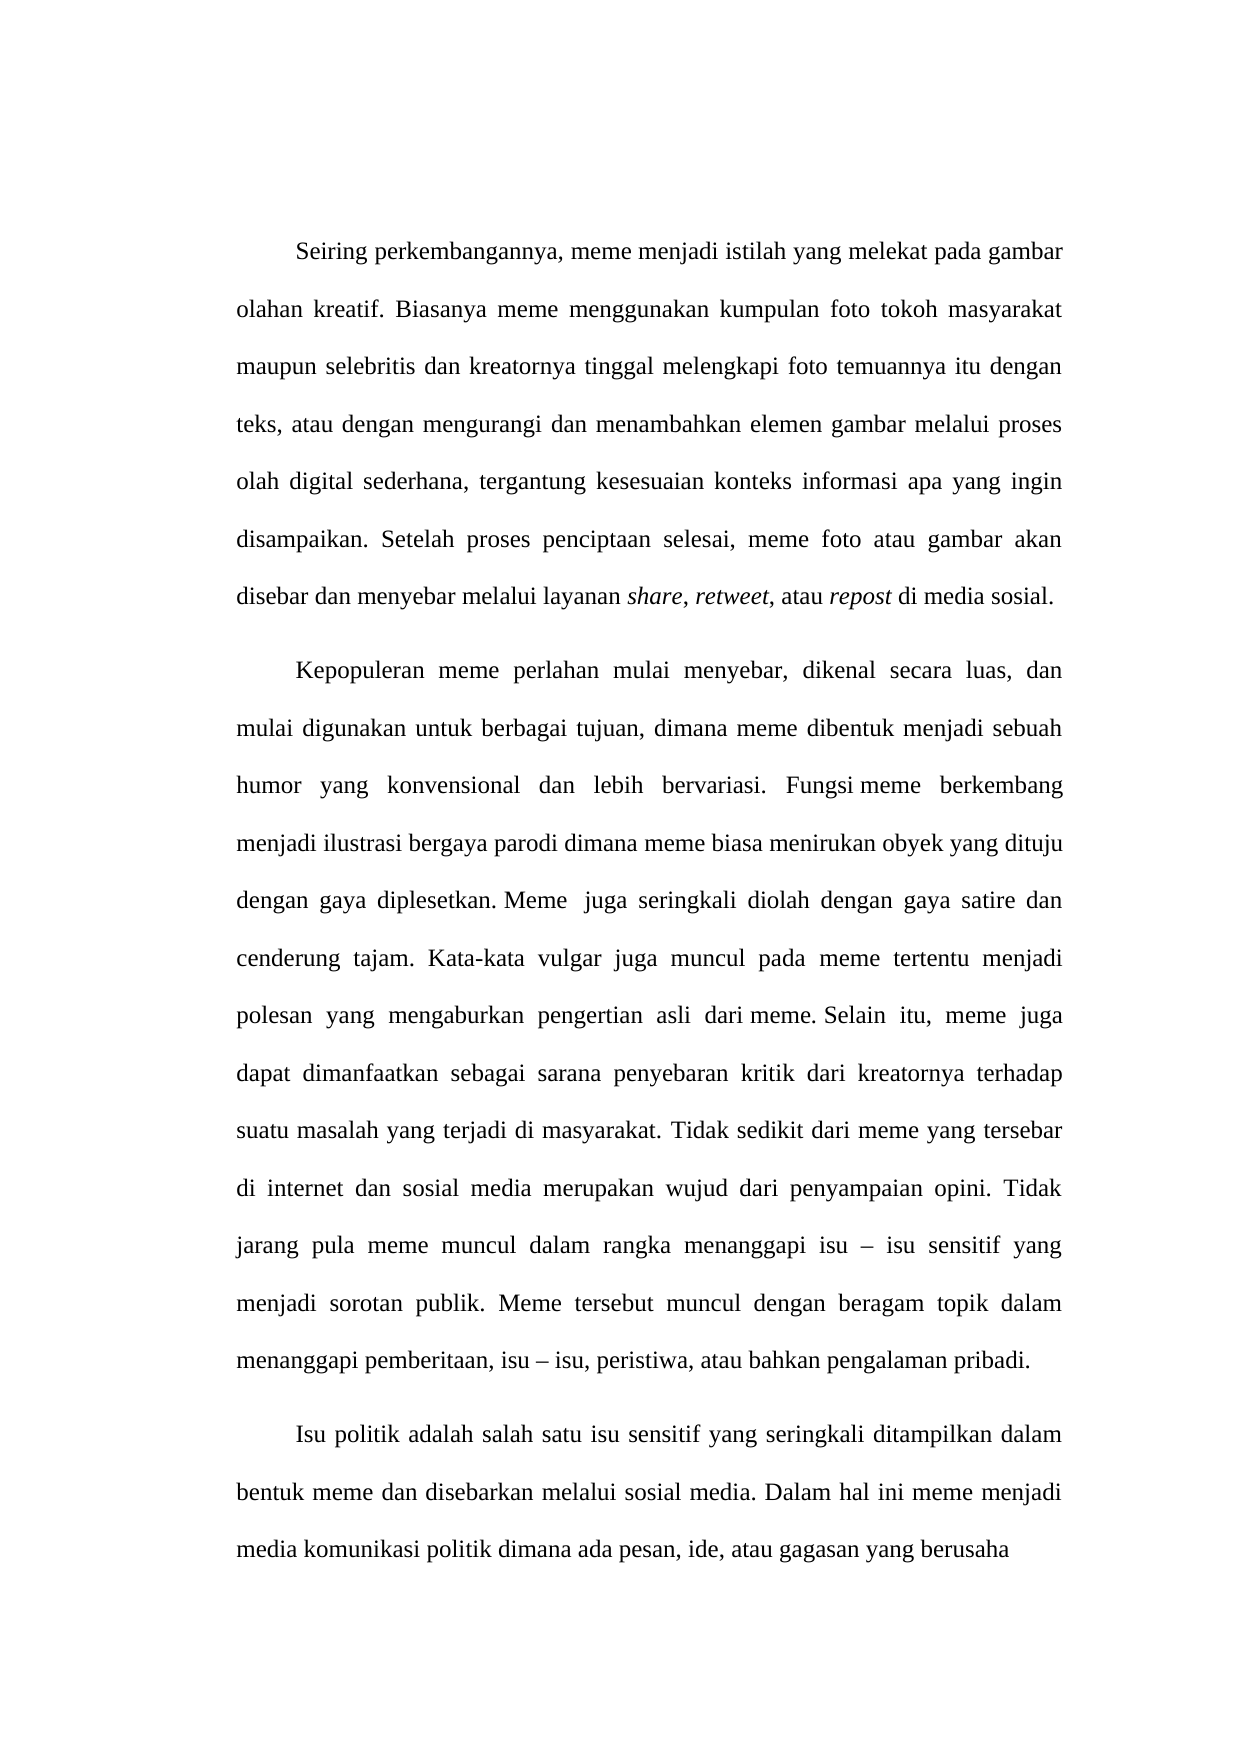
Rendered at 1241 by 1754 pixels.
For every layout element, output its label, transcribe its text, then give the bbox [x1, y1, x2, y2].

text Kepopuleran meme perlahan mulai menyebar, dikenal secara luas, dan mulai digunakan untuk berbagai tujuan, dimana meme dibentuk menjadi sebuah humor yang konvensional dan lebih bervariasi. Fungsi meme berkembang menjadi ilustrasi bergaya parodi dimana meme biasa menirukan obyek yang dituju dengan gaya diplesetkan. Meme juga seringkali diolah dengan gaya satire dan cenderung tajam. Kata-kata vulgar juga muncul pada meme tertentu menjadi polesan yang mengaburkan pengertian asli dari meme. Selain itu, meme juga dapat dimanfaatkan sebagai sarana penyebaran kritik dari kreatornya terhadap suatu masalah yang terjadi di masyarakat. Tidak sedikit dari meme yang tersebar di internet dan sosial media merupakan wujud dari penyampaian opini. Tidak jarang pula meme muncul dalam rangka menanggapi isu – isu sensitif yang menjadi sorotan publik. Meme tersebut muncul dengan beragam topik dalam menanggapi pemberitaan, isu – isu, peristiwa, atau bahkan pengalaman pribadi. [236, 972, 1063, 1058]
text Seiring perkembangannya, meme menjadi istilah yang melekat pada gambar olahan kreatif. Biasanya meme menggunakan kumpulan foto tokoh masyarakat maupun selebritis dan kreatornya tinggal melengkapi foto temuannya itu dengan teks, atau dengan mengurangi dan menambahkan elemen gambar melalui proses olah digital sederhana, tergantung kesesuaian konteks informasi apa yang ingin disampaikan. Setelah proses penciptaan selesai, meme foto atau gambar akan disebar dan menyebar melalui layanan share, retweet, atau repost di media sosial. [236, 236, 1063, 610]
text Isu politik adalah salah satu isu sensitif yang seringkali ditampilkan dalam bentuk meme dan disebarkan melalui sosial media. Dalam hal ini meme menjadi media komunikasi politik dimana ada pesan, ide, atau gagasan yang berusaha [236, 1419, 1063, 1563]
text Kepopuleran meme perlahan mulai menyebar, dikenal secara luas, dan mulai digunakan untuk berbagai tujuan, dimana meme dibentuk menjadi sebuah humor yang konvensional dan lebih bervariasi. Fungsi meme berkembang menjadi ilustrasi bergaya parodi dimana meme biasa menirukan obyek yang dituju dengan gaya diplesetkan. Meme juga seringkali diolah dengan gaya satire dan cenderung tajam. Kata-kata vulgar juga muncul pada meme tertentu menjadi polesan yang mengaburkan pengertian asli dari meme. Selain itu, meme juga dapat dimanfaatkan sebagai sarana penyebaran kritik dari kreatornya terhadap suatu masalah yang terjadi di masyarakat. Tidak sedikit dari meme yang tersebar di internet dan sosial media merupakan wujud dari penyampaian opini. Tidak jarang pula meme muncul dalam rangka menanggapi isu – isu sensitif yang menjadi sorotan publik. Meme tersebut muncul dengan beragam topik dalam menanggapi pemberitaan, isu – isu, peristiwa, atau bahkan pengalaman pribadi. [236, 655, 1063, 828]
text Kepopuleran meme perlahan mulai menyebar, dikenal secara luas, dan mulai digunakan untuk berbagai tujuan, dimana meme dibentuk menjadi sebuah humor yang konvensional dan lebih bervariasi. Fungsi meme berkembang menjadi ilustrasi bergaya parodi dimana meme biasa menirukan obyek yang dituju dengan gaya diplesetkan. Meme juga seringkali diolah dengan gaya satire dan cenderung tajam. Kata-kata vulgar juga muncul pada meme tertentu menjadi polesan yang mengaburkan pengertian asli dari meme. Selain itu, meme juga dapat dimanfaatkan sebagai sarana penyebaran kritik dari kreatornya terhadap suatu masalah yang terjadi di masyarakat. Tidak sedikit dari meme yang tersebar di internet dan sosial media merupakan wujud dari penyampaian opini. Tidak jarang pula meme muncul dalam rangka menanggapi isu – isu sensitif yang menjadi sorotan publik. Meme tersebut muncul dengan beragam topik dalam menanggapi pemberitaan, isu – isu, peristiwa, atau bahkan pengalaman pribadi. [236, 1087, 1063, 1374]
text Kepopuleran meme perlahan mulai menyebar, dikenal secara luas, dan mulai digunakan untuk berbagai tujuan, dimana meme dibentuk menjadi sebuah humor yang konvensional dan lebih bervariasi. Fungsi meme berkembang menjadi ilustrasi bergaya parodi dimana meme biasa menirukan obyek yang dituju dengan gaya diplesetkan. Meme juga seringkali diolah dengan gaya satire dan cenderung tajam. Kata-kata vulgar juga muncul pada meme tertentu menjadi polesan yang mengaburkan pengertian asli dari meme. Selain itu, meme juga dapat dimanfaatkan sebagai sarana penyebaran kritik dari kreatornya terhadap suatu masalah yang terjadi di masyarakat. Tidak sedikit dari meme yang tersebar di internet dan sosial media merupakan wujud dari penyampaian opini. Tidak jarang pula meme muncul dalam rangka menanggapi isu – isu sensitif yang menjadi sorotan publik. Meme tersebut muncul dengan beragam topik dalam menanggapi pemberitaan, isu – isu, peristiwa, atau bahkan pengalaman pribadi. [236, 857, 1063, 943]
